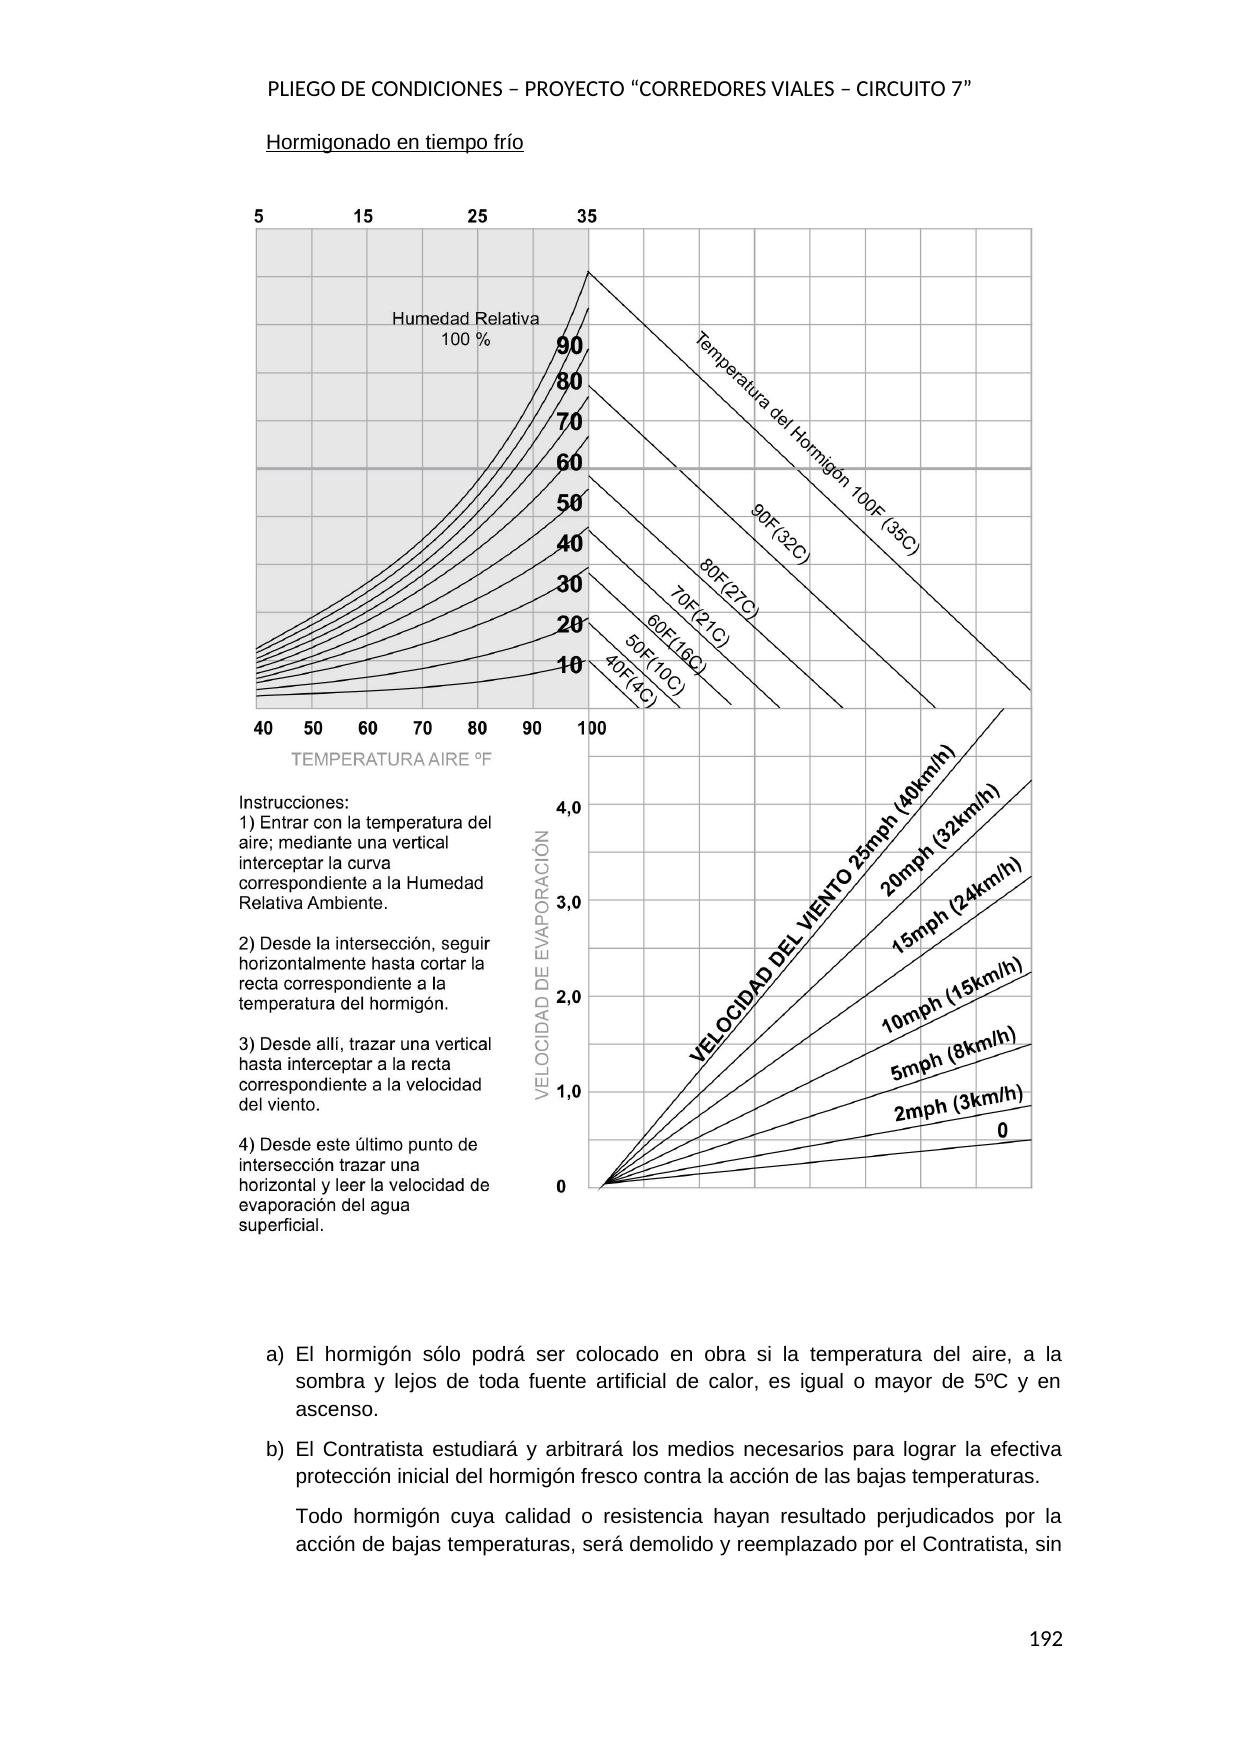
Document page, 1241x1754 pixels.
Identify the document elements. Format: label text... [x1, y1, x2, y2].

list El Contratista estudiará y arbitrará los medios necesarios para lograr la efectiva protección inicial del hormigón fresco contra la acción de las bajas temperaturas. [266, 1437, 1063, 1488]
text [295, 1504, 1063, 1556]
text Hormigonado en tiempo frío [266, 130, 1063, 154]
picture [209, 171, 1077, 1298]
list El hormigón sólo podrá ser colocado en obra si la temperatura del aire, a la sombra y lejos de toda fuente artificial de calor, es igual o mayor de 5ºC y en ascenso. [266, 1298, 1063, 1421]
